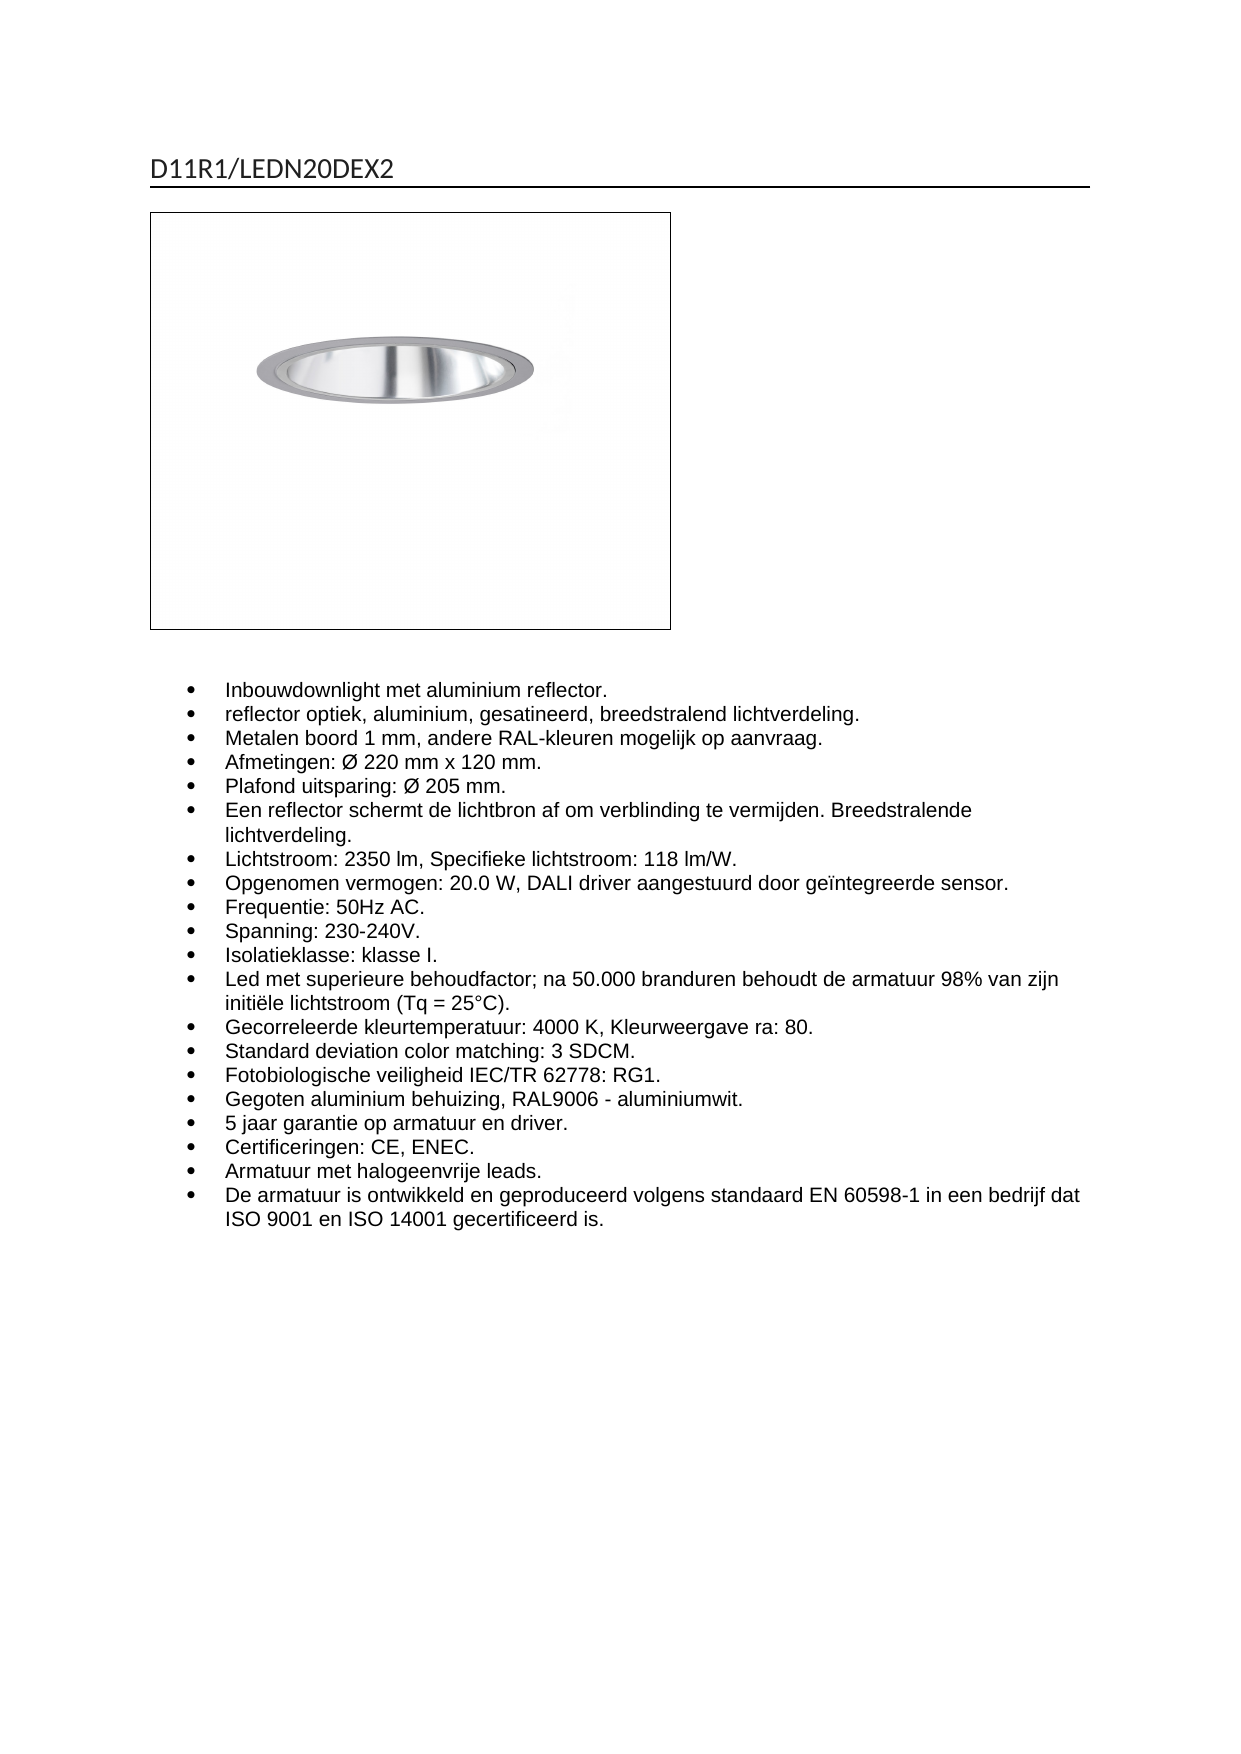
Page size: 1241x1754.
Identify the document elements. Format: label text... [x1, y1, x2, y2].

list Fotobiologische veiligheid IEC/TR 62778: RG1. [187, 1063, 1090, 1087]
list Armatuur met halogeenvrije leads. [187, 1159, 1090, 1183]
list Inbouwdownlight met aluminium reflector. [187, 678, 1090, 702]
text D11R1/LEDN20DEX2 [150, 150, 1090, 186]
list Frequentie: 50Hz AC. [187, 894, 1090, 918]
list Opgenomen vermogen: 20.0 W, DALI driver aangestuurd door geïntegreerde sensor. [187, 870, 1090, 894]
list Standard deviation color matching: 3 SDCM. [187, 1039, 1090, 1063]
list Afmetingen: Ø 220 mm x 120 mm. [187, 750, 1090, 774]
list Lichtstroom: 2350 lm, Specifieke lichtstroom: 118 lm/W. [187, 846, 1090, 870]
list Certificeringen: CE, ENEC. [187, 1135, 1090, 1159]
list Spanning: 230-240V. [187, 918, 1090, 943]
list Gecorreleerde kleurtemperatuur: 4000 K, Kleurweergave ra: 80. [187, 1015, 1090, 1039]
list 5 jaar garantie op armatuur en driver. [187, 1111, 1090, 1135]
picture [151, 213, 670, 629]
list Een reflector schermt de lichtbron af om verblinding te vermijden. Breedstralende lichtverdeling. [187, 798, 1090, 846]
list Metalen boord 1 mm, andere RAL-kleuren mogelijk op aanvraag. [187, 726, 1090, 750]
list reflector optiek, aluminium, gesatineerd, breedstralend lichtverdeling. [187, 702, 1090, 726]
list Isolatieklasse: klasse I. [187, 943, 1090, 967]
list Led met superieure behoudfactor; na 50.000 branduren behoudt de armatuur 98% van zijn initiële lichtstroom (Tq = 25°C). [187, 967, 1090, 1015]
list Plafond uitsparing: Ø 205 mm. [187, 774, 1090, 798]
list De armatuur is ontwikkeld en geproduceerd volgens standaard EN 60598-1 in een bedrijf dat ISO 9001 en ISO 14001 gecertificeerd is. [187, 1183, 1090, 1231]
list Gegoten aluminium behuizing, RAL9006 - aluminiumwit. [187, 1087, 1090, 1111]
